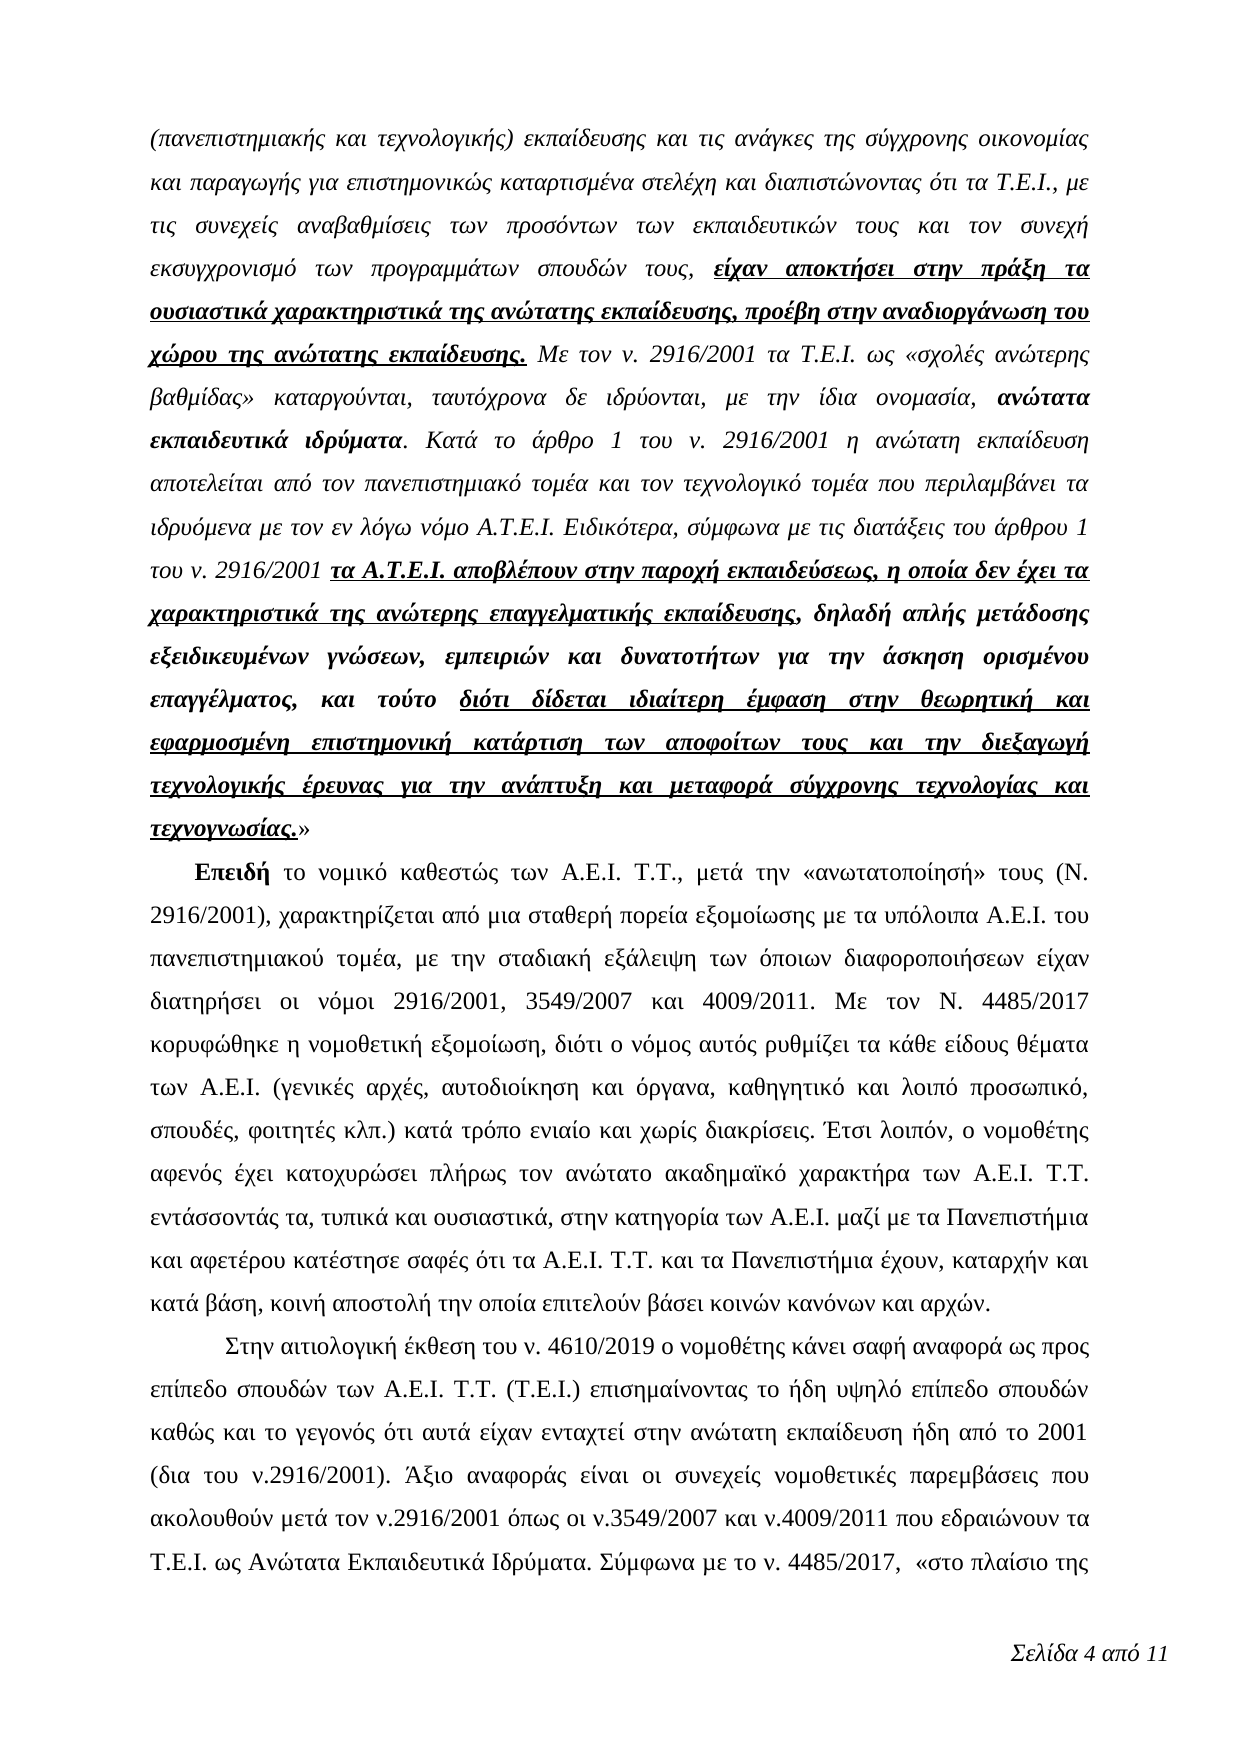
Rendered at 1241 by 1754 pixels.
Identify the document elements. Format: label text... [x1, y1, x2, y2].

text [150, 1331, 1090, 1575]
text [150, 123, 1090, 321]
text Επειδή το νομικό καθεστώς των Α.Ε.Ι. Τ.Τ., μετά την «ανωτατοποίησή» τους (Ν. 2916/2001), χαρακτηρίζεται από μια σταθερή πορεία εξομοίωσης με τα υπόλοιπα Α.Ε.Ι. του πανεπιστημιακού τομέα, με την σταδιακή εξάλειψη των όποιων διαφοροποιήσεων είχαν διατηρήσει οι νόμοι 2916/2001, 3549/2007 και 4009/2011. Με τον Ν. 4485/2017 κορυφώθηκε η νομοθετική εξομοίωση, διότι ο νόμος αυτός ρυθμίζει τα κάθε είδους θέματα των Α.Ε.Ι. (γενικές αρχές, αυτοδιοίκηση και όργανα, καθηγητικό και λοιπό προσωπικό, σπουδές, φοιτητές κλπ.) κατά τρόπο ενιαίο και χωρίς διακρίσεις. Έτσι λοιπόν, ο νομοθέτης αφενός έχει κατοχυρώσει πλήρως τον ανώτατο ακαδημαϊκό χαρακτήρα των Α.Ε.Ι. Τ.Τ. εντάσσοντάς τα, τυπικά και ουσιαστικά, στην κατηγορία των Α.Ε.Ι. μαζί με τα Πανεπιστήμια και αφετέρου κατέστησε σαφές ότι τα Α.Ε.Ι. Τ.Τ. και τα Πανεπιστήμια έχουν, καταρχήν και κατά βάση, κοινή αποστολή την οποία επιτελούν βάσει κοινών κανόνων και αρχών. [150, 857, 1090, 1317]
